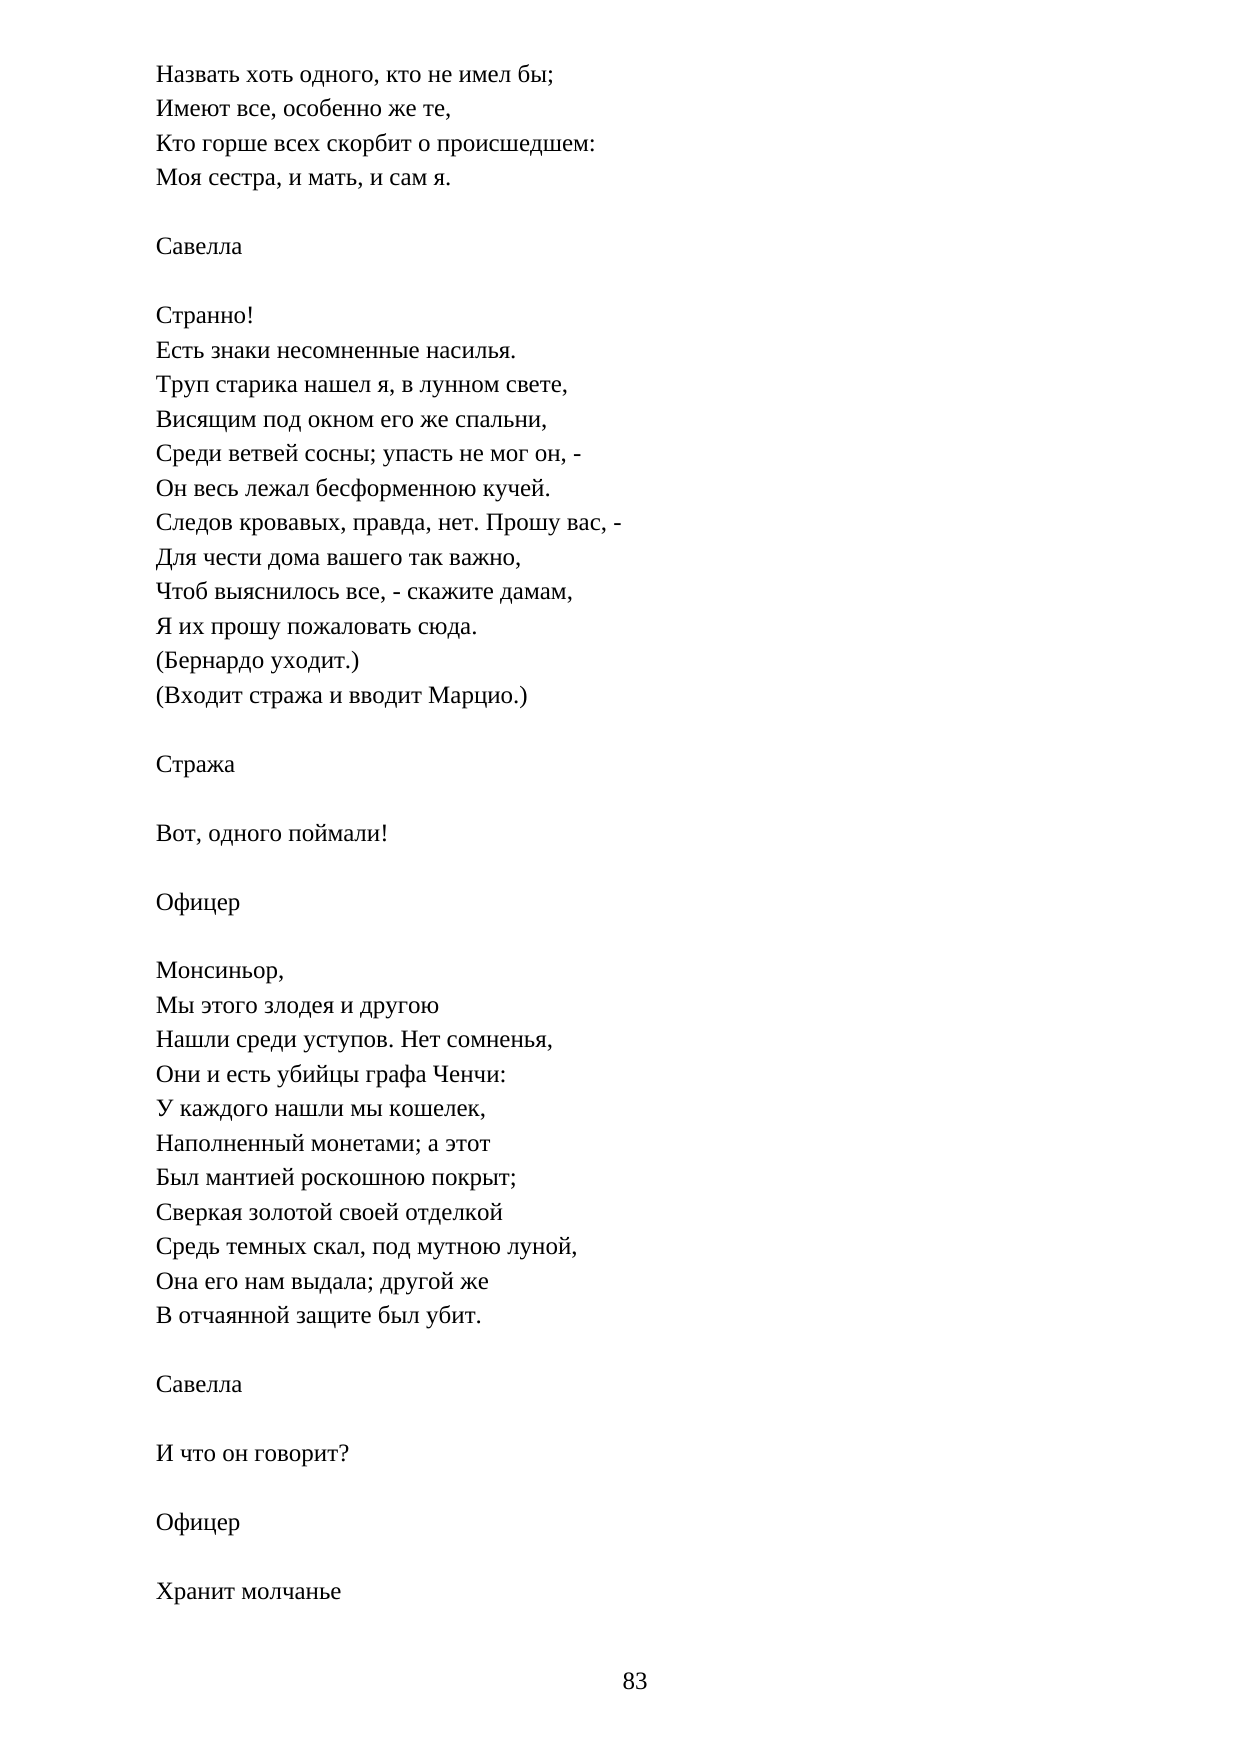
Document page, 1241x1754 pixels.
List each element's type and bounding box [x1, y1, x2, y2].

text [118, 59, 1152, 1605]
